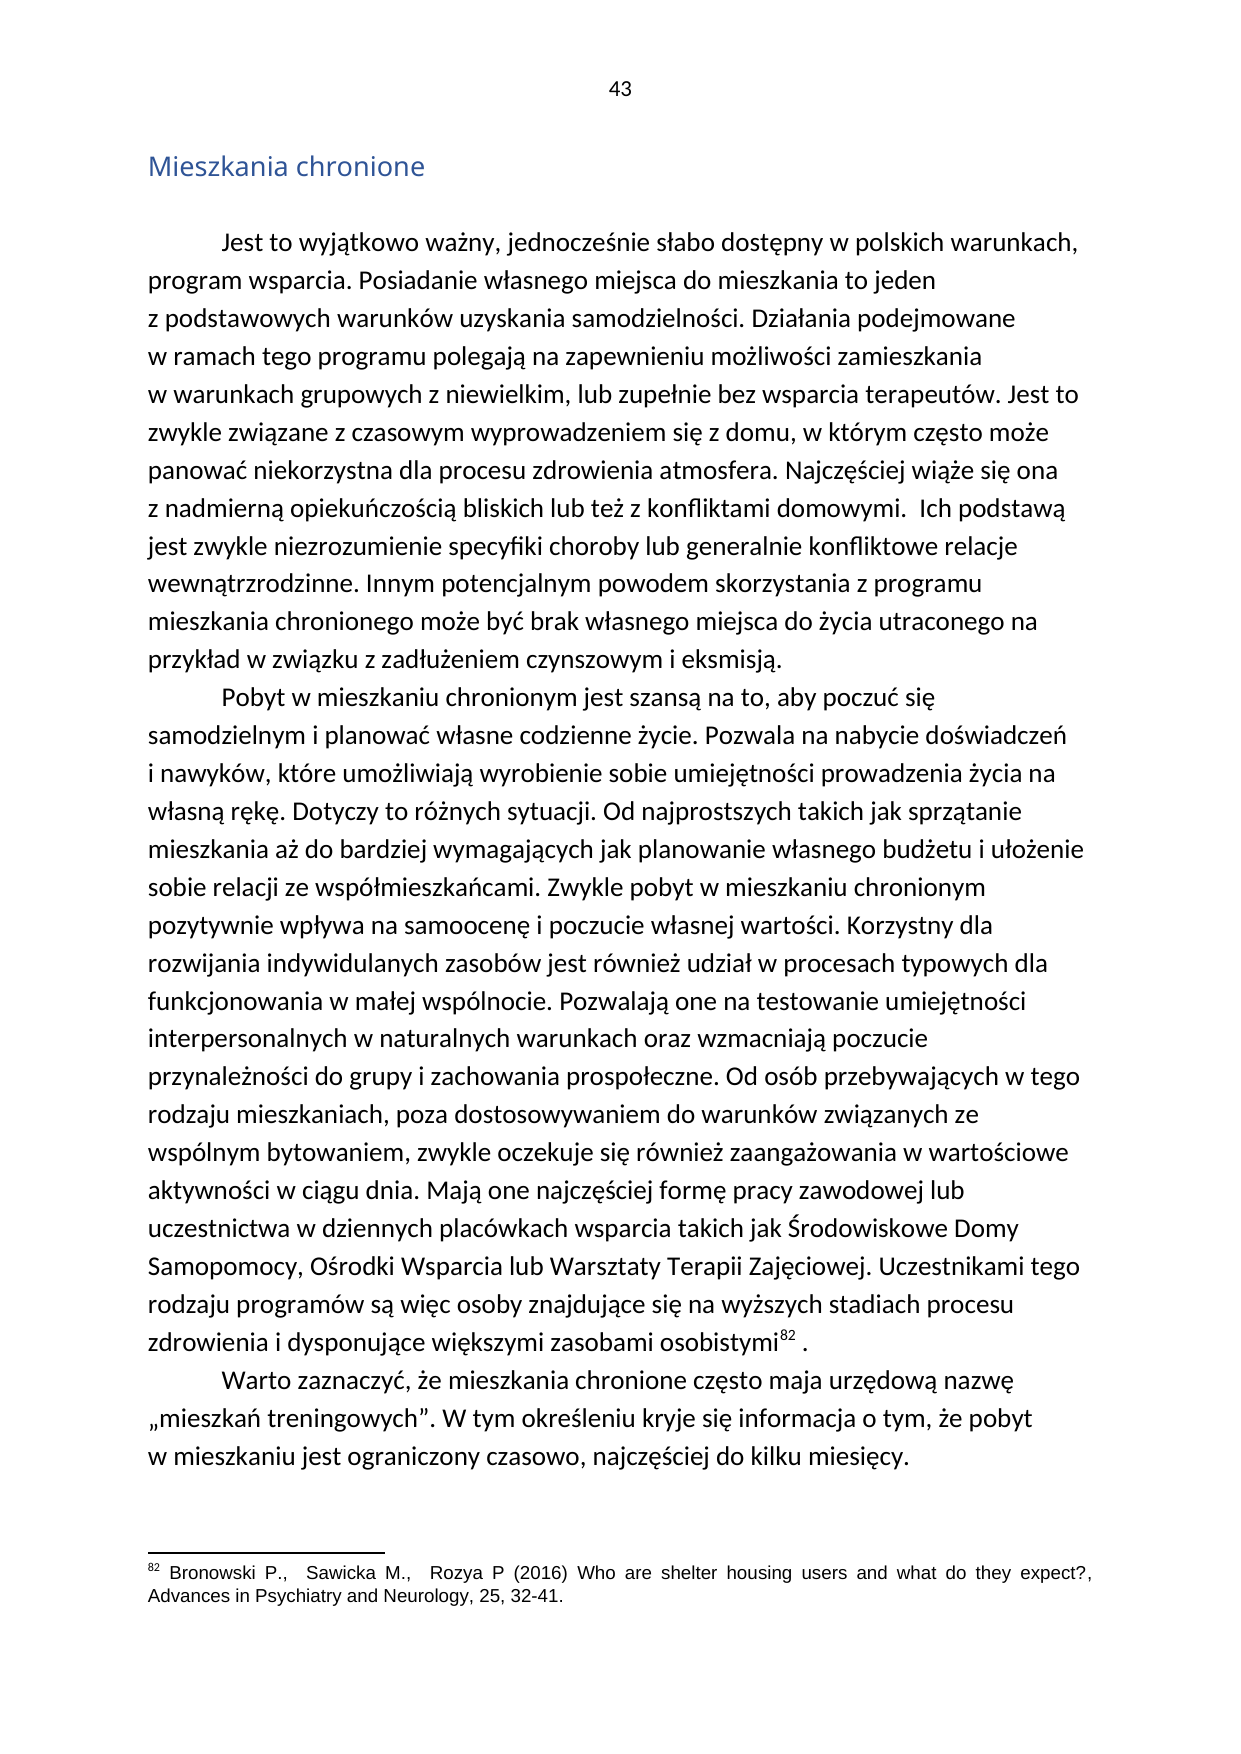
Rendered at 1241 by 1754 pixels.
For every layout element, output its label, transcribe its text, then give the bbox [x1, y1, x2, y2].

text Jest to wyjątkowo ważny, jednocześnie słabo dostępny w polskich warunkach, program wsparcia. Posiadanie własnego miejsca do mieszkania to jeden z podstawowych warunków uzyskania samodzielności. Działania podejmowane w ramach tego programu polegają na zapewnieniu możliwości zamieszkania w warunkach grupowych z niewielkim, lub zupełnie bez wsparcia terapeutów. Jest to zwykle związane z czasowym wyprowadzeniem się z domu, w którym często może panować niekorzystna dla procesu zdrowienia atmosfera. Najczęściej wiąże się ona z nadmierną opiekuńczością bliskich lub też z konfliktami domowymi. Ich podstawą jest zwykle niezrozumienie specyfiki choroby lub generalnie konfliktowe relacje wewnątrzrodzinne. Innym potencjalnym powodem skorzystania z programu mieszkania chronionego może być brak własnego miejsca do życia utraconego na przykład w związku z zadłużeniem czynszowym i eksmisją. [148, 225, 1093, 675]
text Pobyt w mieszkaniu chronionym jest szansą na to, aby poczuć się samodzielnym i planować własne codzienne życie. Pozwala na nabycie doświadczeń i nawyków, które umożliwiają wyrobienie sobie umiejętności prowadzenia życia na własną rękę. Dotyczy to różnych sytuacji. Od najprostszych takich jak sprzątanie mieszkania aż do bardziej wymagających jak planowanie własnego budżetu i ułożenie sobie relacji ze współmieszkańcami. Zwykle pobyt w mieszkaniu chronionym pozytywnie wpływa na samoocenę i poczucie własnej wartości. Korzystny dla rozwijania indywidulanych zasobów jest również udział w procesach typowych dla funkcjonowania w małej wspólnocie. Pozwalają one na testowanie umiejętności interpersonalnych w naturalnych warunkach oraz wzmacniają poczucie przynależności do grupy i zachowania prospołeczne. Od osób przebywających w tego rodzaju mieszkaniach, poza dostosowywaniem do warunków związanych ze wspólnym bytowaniem, zwykle oczekuje się również zaangażowania w wartościowe aktywności w ciągu dnia. Mają one najczęściej formę pracy zawodowej lub uczestnictwa w dziennych placówkach wsparcia takich jak Środowiskowe Domy Samopomocy, Ośrodki Wsparcia lub Warsztaty Terapii Zajęciowej. Uczestnikami tego rodzaju programów są więc osoby znajdujące się na wyższych stadiach procesu zdrowienia i dysponujące większymi zasobami osobistymi . [148, 680, 1093, 1358]
subtitle Mieszkania chronione [148, 148, 1093, 184]
text Warto zaznaczyć, że mieszkania chronione często maja urzędową nazwę „mieszkań treningowych”. W tym określeniu kryje się informacja o tym, że pobyt w mieszkaniu jest ograniczony czasowo, najczęściej do kilku miesięcy. [148, 1363, 1093, 1472]
